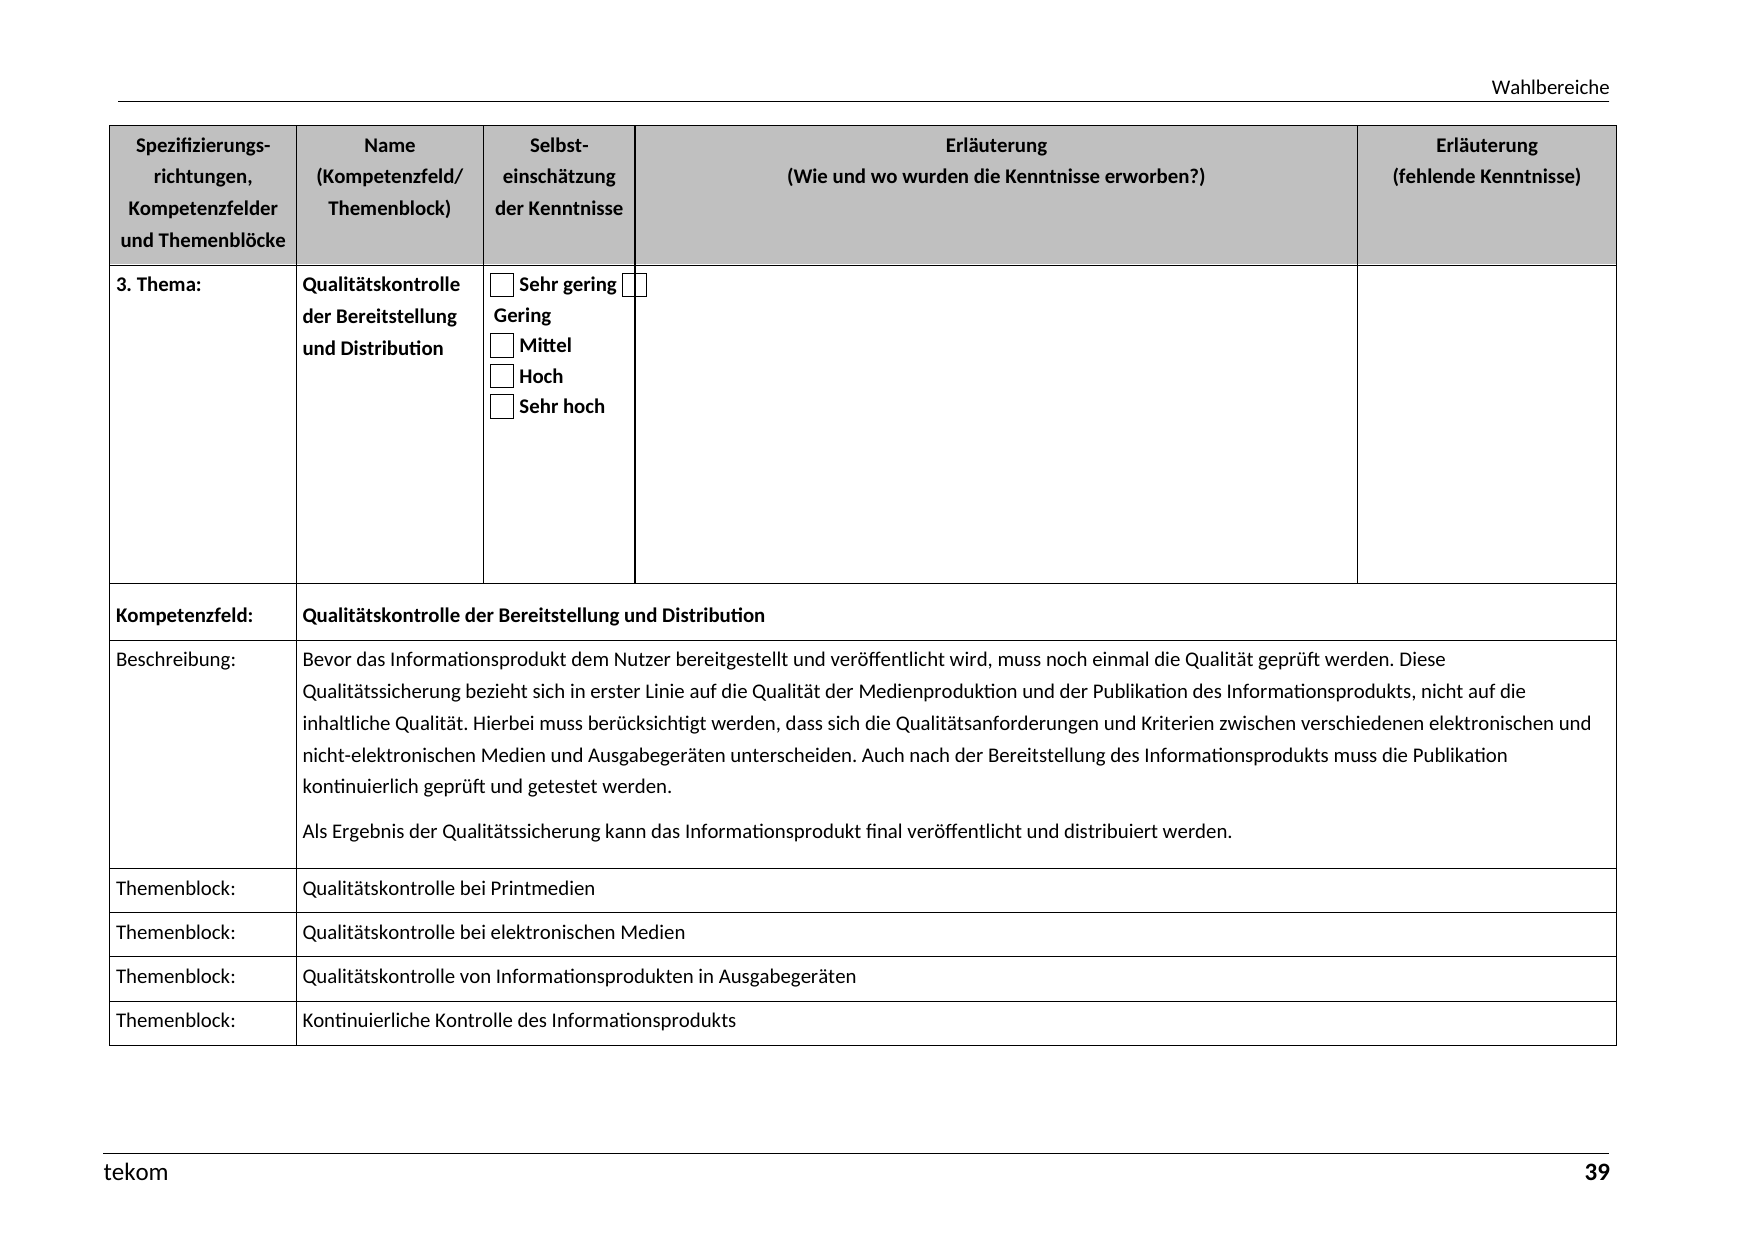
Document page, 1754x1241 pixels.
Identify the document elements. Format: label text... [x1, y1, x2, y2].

table_header Name (Kompetenzfeld/ Themenblock) [297, 126, 483, 264]
table_cell Sehr gering Gering Mittel Hoch Sehr hoch [484, 266, 634, 583]
table_cell Themenblock: [110, 869, 296, 912]
table_cell Bevor das Informationsprodukt dem Nutzer bereitgestellt und veröffentlicht wird, muss noch einmal die Qualität geprüft werden. Diese Qualitätssicherung bezieht sich in erster Linie auf die Qualität der Medienproduktion und der Publikation des Informationsprodukts, nicht auf die inhaltliche Qualität. Hierbei muss berücksichtigt werden, dass sich die Qualitätsanforderungen und Kriterien zwischen verschiedenen elektronischen und nicht-elektronischen Medien und Ausgabegeräten unterscheiden. Auch nach der Bereitstellung des Informationsprodukts muss die Publikation kontinuierlich geprüft und getestet werden. Als Ergebnis der Qualitätssicherung kann das Informationsprodukt final veröffentlicht und distribuiert werden. [297, 641, 1616, 868]
table_cell Beschreibung: [110, 641, 296, 868]
table_header Selbsteinschätzung der Kenntnisse [484, 126, 634, 264]
table_header Erläuterung (fehlende Kenntnisse) [1358, 126, 1616, 264]
table_header Erläuterung (Wie und wo wurden die Kenntnisse erworben?) [636, 126, 1357, 264]
table_cell Qualitätskontrolle der Bereitstellung und Distribution [297, 584, 1616, 639]
table_cell Themenblock: [110, 957, 296, 1001]
table_cell Kontinuierliche Kontrolle des Informationsprodukts [297, 1002, 1616, 1045]
table_cell Qualitätskontrolle der Bereitstellung und Distribution [297, 266, 483, 583]
table_cell [1358, 266, 1616, 583]
table_cell Qualitätskontrolle bei Printmedien [297, 869, 1616, 912]
table_cell Themenblock: [110, 913, 296, 956]
table_cell Qualitätskontrolle bei elektronischen Medien [297, 913, 1616, 956]
table_header Spezifizierungs-richtungen, Kompetenzfelder und Themenblöcke [110, 126, 296, 264]
table_cell Kompetenzfeld: [110, 584, 296, 639]
table_cell 3. Thema: [110, 266, 296, 583]
table_cell [636, 266, 1357, 583]
table_cell Themenblock: [110, 1002, 296, 1045]
table_cell Qualitätskontrolle von Informationsprodukten in Ausgabegeräten [297, 957, 1616, 1001]
